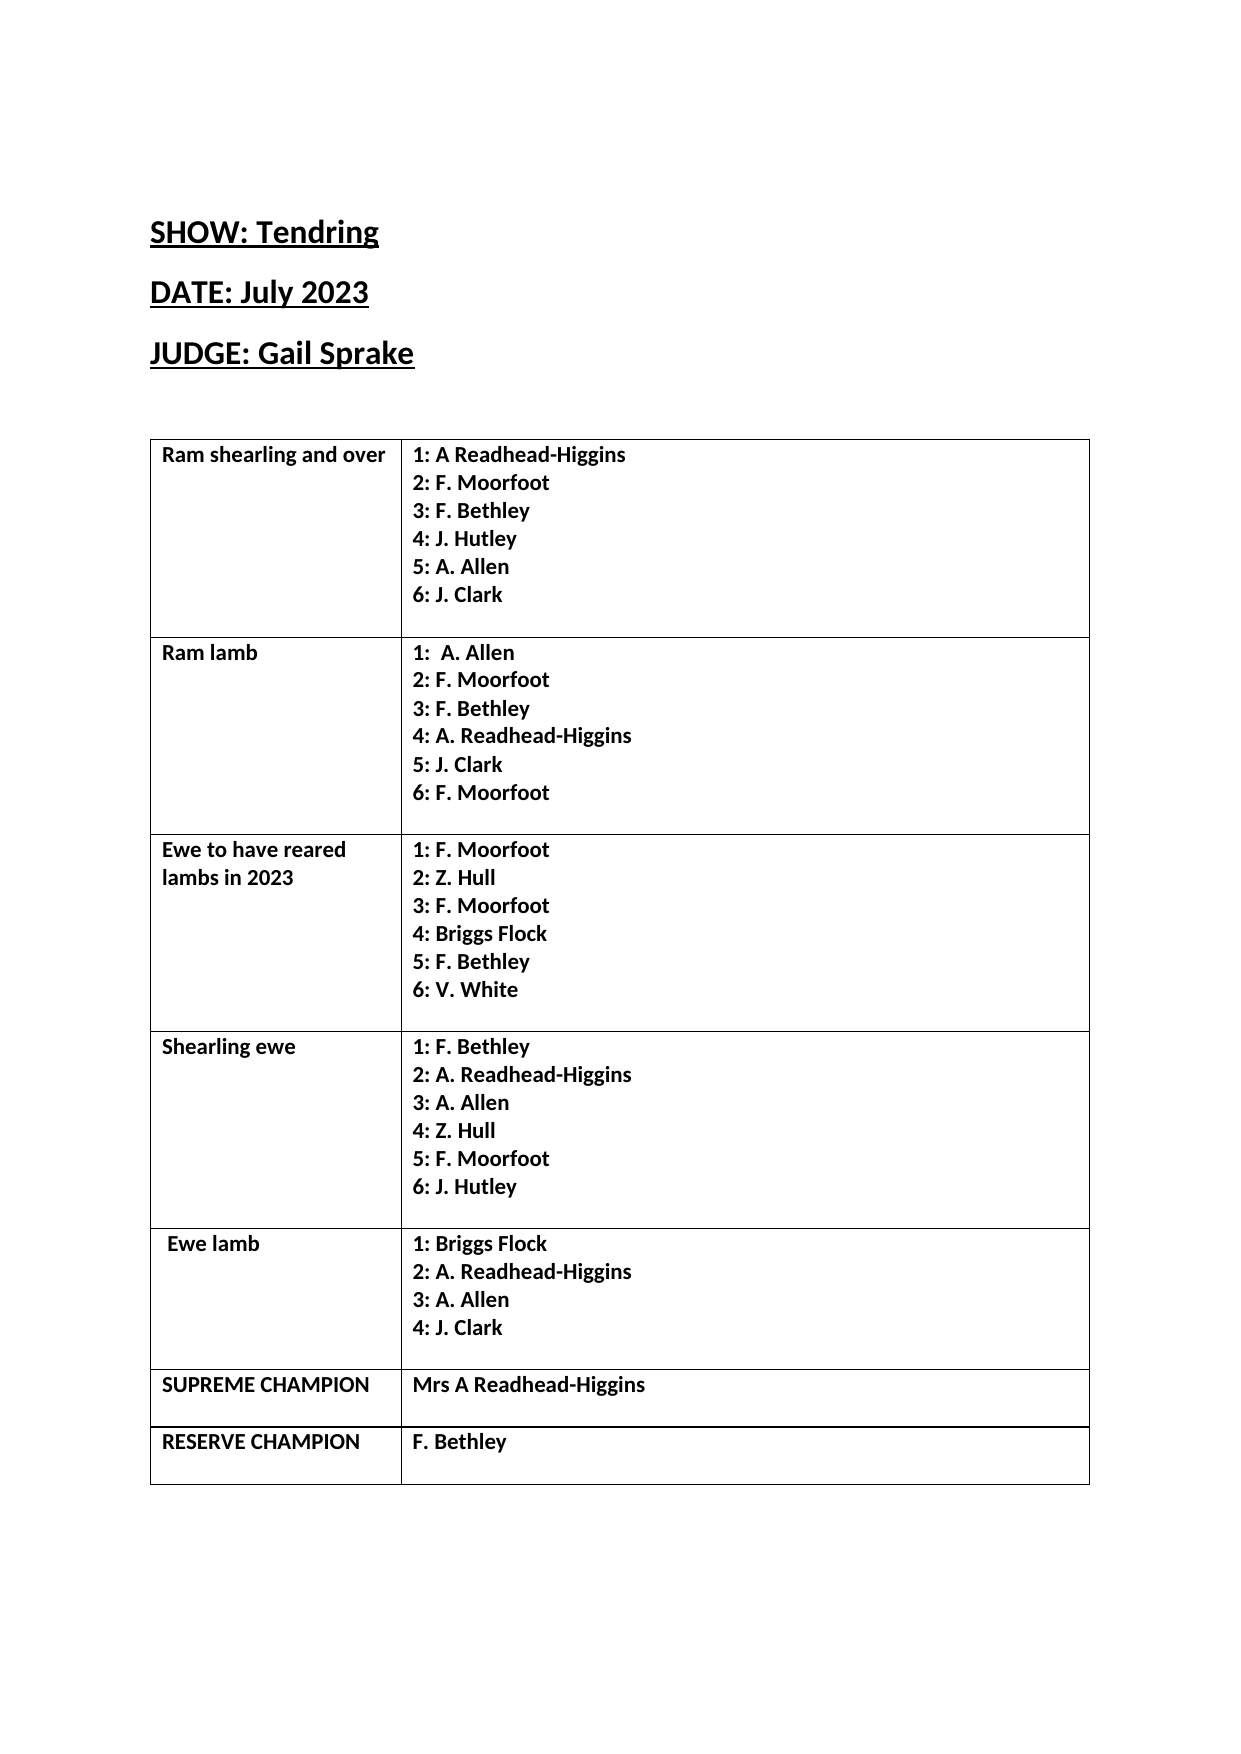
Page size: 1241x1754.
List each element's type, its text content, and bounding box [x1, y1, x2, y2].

table_cell F. Bethley [402, 1428, 1089, 1484]
table_cell RESERVE CHAMPION [151, 1428, 401, 1484]
table_cell 1: A. Allen 2: F. Moorfoot 3: F. Bethley 4: A. Readhead-Higgins 5: J. Clark 6: F. Moorfoot [402, 638, 1089, 834]
table_cell Ewe lamb [151, 1229, 401, 1369]
text SHOW: Tendring [150, 211, 1090, 251]
table_cell Mrs A Readhead-Higgins [402, 1370, 1089, 1426]
table_cell SUPREME CHAMPION [151, 1370, 401, 1426]
table_cell 1: Briggs Flock 2: A. Readhead-Higgins 3: A. Allen 4: J. Clark [402, 1229, 1089, 1369]
table_header Ram shearling and over [151, 440, 401, 637]
table_cell 1: F. Bethley 2: A. Readhead-Higgins 3: A. Allen 4: Z. Hull 5: F. Moorfoot 6: J. Hutley [402, 1032, 1089, 1228]
text DATE: July 2023 [150, 271, 1090, 312]
table_header 1: A Readhead-Higgins 2: F. Moorfoot 3: F. Bethley 4: J. Hutley 5: A. Allen 6: J. Clark [402, 440, 1089, 637]
text JUDGE: Gail Sprake [150, 332, 1090, 373]
table_cell 1: F. Moorfoot 2: Z. Hull 3: F. Moorfoot 4: Briggs Flock 5: F. Bethley 6: V. White [402, 835, 1089, 1031]
table_cell Ewe to have reared lambs in 2023 [151, 835, 401, 1031]
table_cell Ram lamb [151, 638, 401, 834]
table_cell Shearling ewe [151, 1032, 401, 1228]
